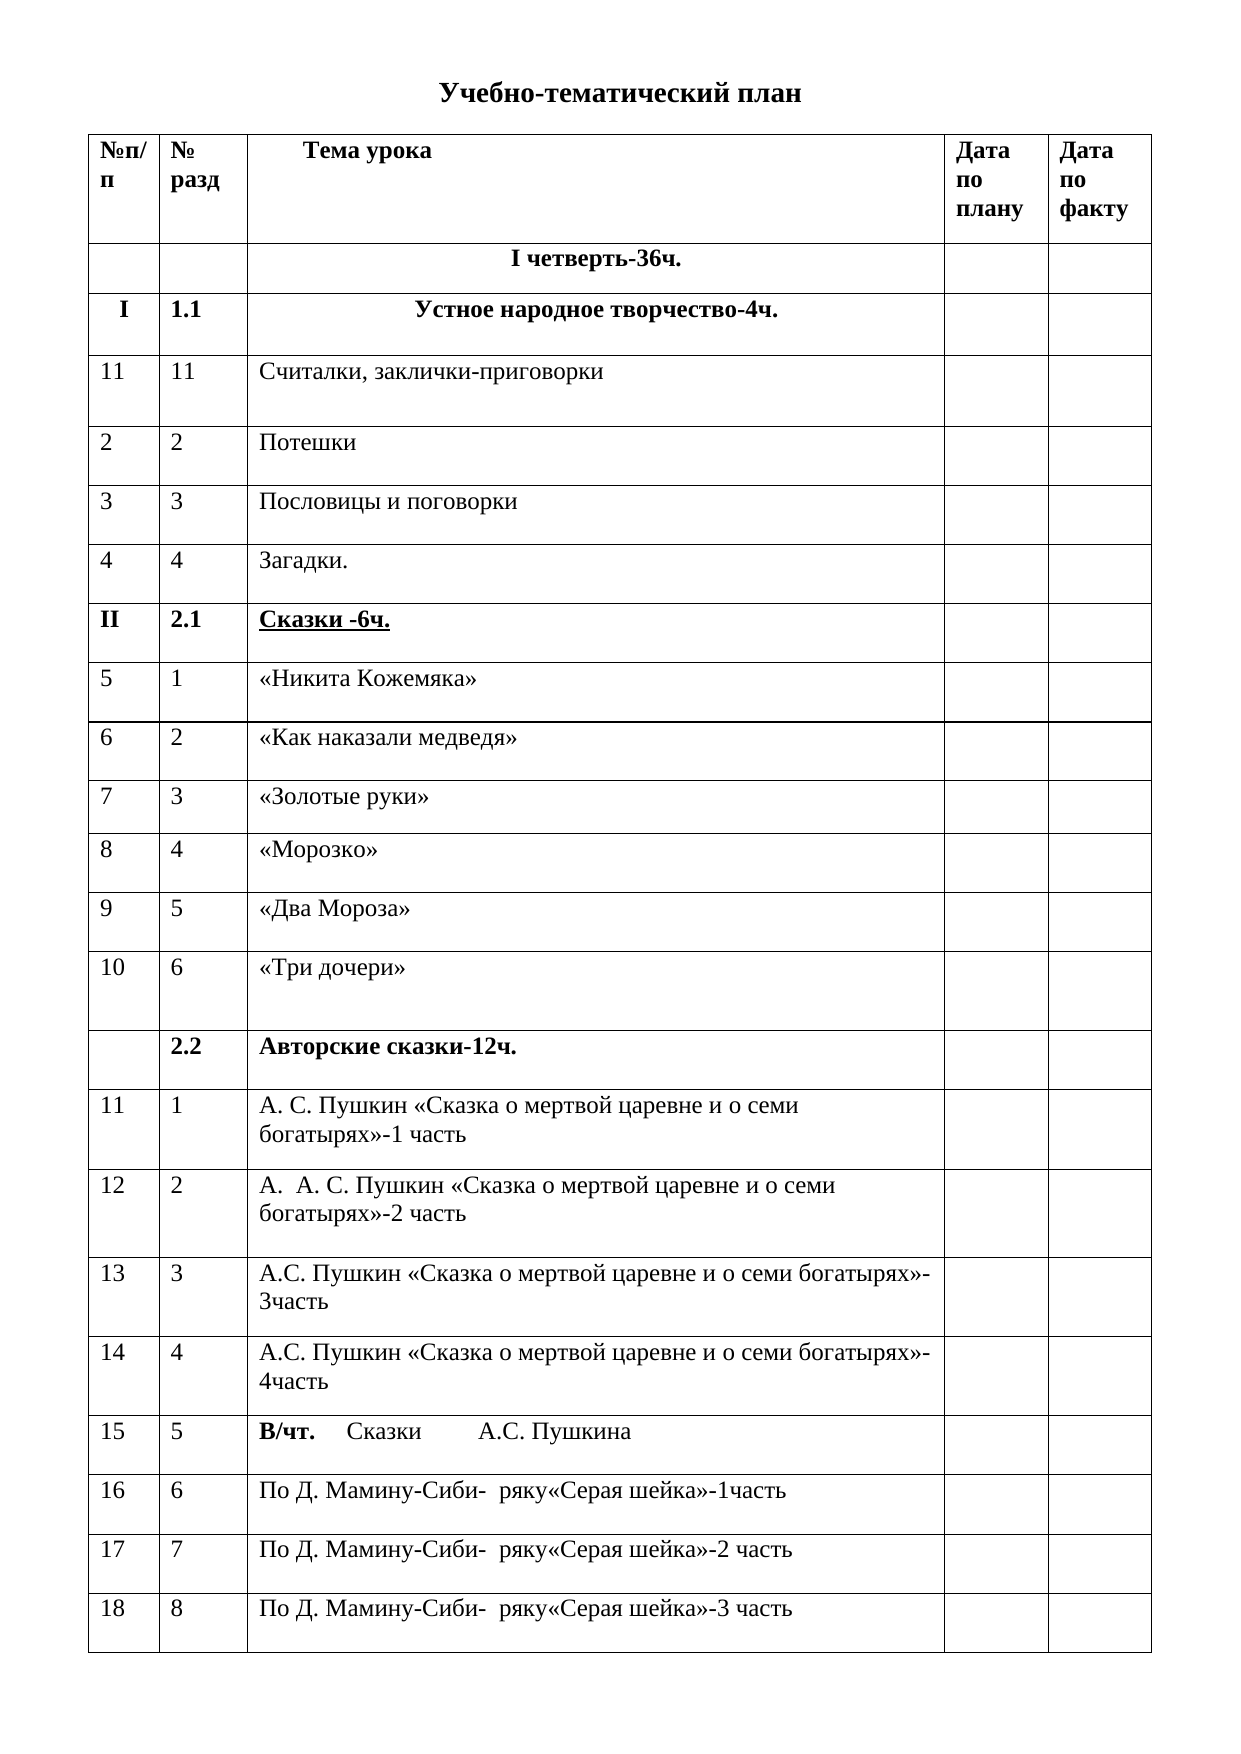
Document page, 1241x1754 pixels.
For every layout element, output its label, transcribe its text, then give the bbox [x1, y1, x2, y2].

table_cell II [89, 604, 159, 662]
table_cell 9 [89, 893, 159, 951]
table_cell [1049, 1031, 1151, 1089]
table_cell В/чт. Сказки А.С. Пушкина [248, 1416, 944, 1474]
table_cell [1049, 294, 1151, 355]
table_cell 13 [89, 1258, 159, 1336]
table_cell I [89, 294, 159, 355]
table_cell 1 [160, 1090, 247, 1169]
table_cell 2 [89, 427, 159, 485]
table_cell [945, 244, 1048, 293]
table_cell «Золотые руки» [248, 781, 944, 833]
table_cell [945, 1337, 1048, 1415]
table_cell А. А. С. Пушкин «Сказка о мертвой царевне и о семи богатырях»-2 часть [248, 1170, 944, 1257]
table_cell [1049, 356, 1151, 426]
table_cell [1049, 604, 1151, 662]
table_cell [945, 1258, 1048, 1336]
table_cell [945, 663, 1048, 721]
table_cell 4 [160, 545, 247, 603]
table_cell [945, 952, 1048, 1030]
table_cell [1049, 1535, 1151, 1592]
table_cell [1049, 781, 1151, 833]
table_cell [945, 294, 1048, 355]
table_cell Сказки -6ч. [248, 604, 944, 662]
table_cell 4 [160, 834, 247, 892]
table_cell [945, 486, 1048, 544]
table_cell Устное народное творчество-4ч. [248, 294, 944, 355]
table_cell 8 [89, 834, 159, 892]
table_cell [1049, 1090, 1151, 1169]
table_cell 18 [89, 1594, 159, 1652]
table_cell 2.1 [160, 604, 247, 662]
table_cell 3 [160, 1258, 247, 1336]
table_cell [1049, 1337, 1151, 1415]
table_header № разд [160, 135, 247, 242]
table_cell [89, 1031, 159, 1089]
table_cell 5 [89, 663, 159, 721]
table_cell [945, 893, 1048, 951]
table_cell 11 [160, 356, 247, 426]
table_cell 5 [160, 1416, 247, 1474]
table_cell [1049, 1258, 1151, 1336]
table_cell «Три дочери» [248, 952, 944, 1030]
table_cell 1.1 [160, 294, 247, 355]
table_cell [89, 244, 159, 293]
table_cell [945, 1031, 1048, 1089]
table_cell [1049, 834, 1151, 892]
table_cell [945, 1170, 1048, 1257]
table_cell [1049, 893, 1151, 951]
table_cell [945, 781, 1048, 833]
table_cell [945, 1594, 1048, 1652]
table_cell 10 [89, 952, 159, 1030]
table_header Дата по факту [1049, 135, 1151, 242]
table_cell [1049, 427, 1151, 485]
table_cell Потешки [248, 427, 944, 485]
table_cell 2.2 [160, 1031, 247, 1089]
table_cell 16 [89, 1475, 159, 1533]
table_cell По Д. Мамину-Сиби- ряку«Серая шейка»-3 часть [248, 1594, 944, 1652]
table_cell [1049, 545, 1151, 603]
table_cell [945, 1090, 1048, 1169]
table_cell 4 [160, 1337, 247, 1415]
table_cell 6 [160, 1475, 247, 1533]
table_cell 1 [160, 663, 247, 721]
table_cell 11 [89, 356, 159, 426]
table_cell 3 [160, 781, 247, 833]
table_cell [1049, 1594, 1151, 1652]
table_cell А.С. Пушкин «Сказка о мертвой царевне и о семи богатырях»-3часть [248, 1258, 944, 1336]
table_cell «Как наказали медведя» [248, 723, 944, 780]
table_cell 4 [89, 545, 159, 603]
table_cell [1049, 1416, 1151, 1474]
table_header Тема урока [248, 135, 944, 242]
table_cell По Д. Мамину-Сиби- ряку«Серая шейка»-2 часть [248, 1535, 944, 1592]
table_cell «Два Мороза» [248, 893, 944, 951]
table_cell [160, 244, 247, 293]
table_cell 2 [160, 427, 247, 485]
table_cell 8 [160, 1594, 247, 1652]
table_header Дата по плану [945, 135, 1048, 242]
table_cell [945, 427, 1048, 485]
table_cell Авторские сказки-12ч. [248, 1031, 944, 1089]
table_cell 12 [89, 1170, 159, 1257]
table_cell [945, 356, 1048, 426]
table_cell 17 [89, 1535, 159, 1592]
table_cell А.С. Пушкин «Сказка о мертвой царевне и о семи богатырях»-4часть [248, 1337, 944, 1415]
table_cell [945, 1475, 1048, 1533]
table_cell 7 [89, 781, 159, 833]
text Учебно-тематический план [75, 75, 1165, 108]
table_cell [1049, 1170, 1151, 1257]
table_cell Считалки, заклички-приговорки [248, 356, 944, 426]
table_cell 15 [89, 1416, 159, 1474]
table_cell [945, 1535, 1048, 1592]
table_cell I четверть-36ч. [248, 244, 944, 293]
table_cell А. С. Пушкин «Сказка о мертвой царевне и о семи богатырях»-1 часть [248, 1090, 944, 1169]
table_cell [1049, 952, 1151, 1030]
table_cell 2 [160, 1170, 247, 1257]
table_cell По Д. Мамину-Сиби- ряку«Серая шейка»-1часть [248, 1475, 944, 1533]
table_cell [945, 723, 1048, 780]
table_cell [945, 604, 1048, 662]
table_cell Загадки. [248, 545, 944, 603]
table_cell 2 [160, 723, 247, 780]
table_cell [1049, 486, 1151, 544]
table_cell 11 [89, 1090, 159, 1169]
table_cell 14 [89, 1337, 159, 1415]
table_cell «Никита Кожемяка» [248, 663, 944, 721]
table_cell 5 [160, 893, 247, 951]
table_cell 3 [160, 486, 247, 544]
table_cell [1049, 723, 1151, 780]
table_cell [1049, 663, 1151, 721]
table_cell [1049, 1475, 1151, 1533]
table_cell 7 [160, 1535, 247, 1592]
table_cell 6 [89, 723, 159, 780]
table_cell [945, 834, 1048, 892]
table_cell «Морозко» [248, 834, 944, 892]
table_cell [945, 545, 1048, 603]
table_header №п/п [89, 135, 159, 242]
table_cell Пословицы и поговорки [248, 486, 944, 544]
table_cell 3 [89, 486, 159, 544]
table_cell [945, 1416, 1048, 1474]
table_cell 6 [160, 952, 247, 1030]
table_cell [1049, 244, 1151, 293]
